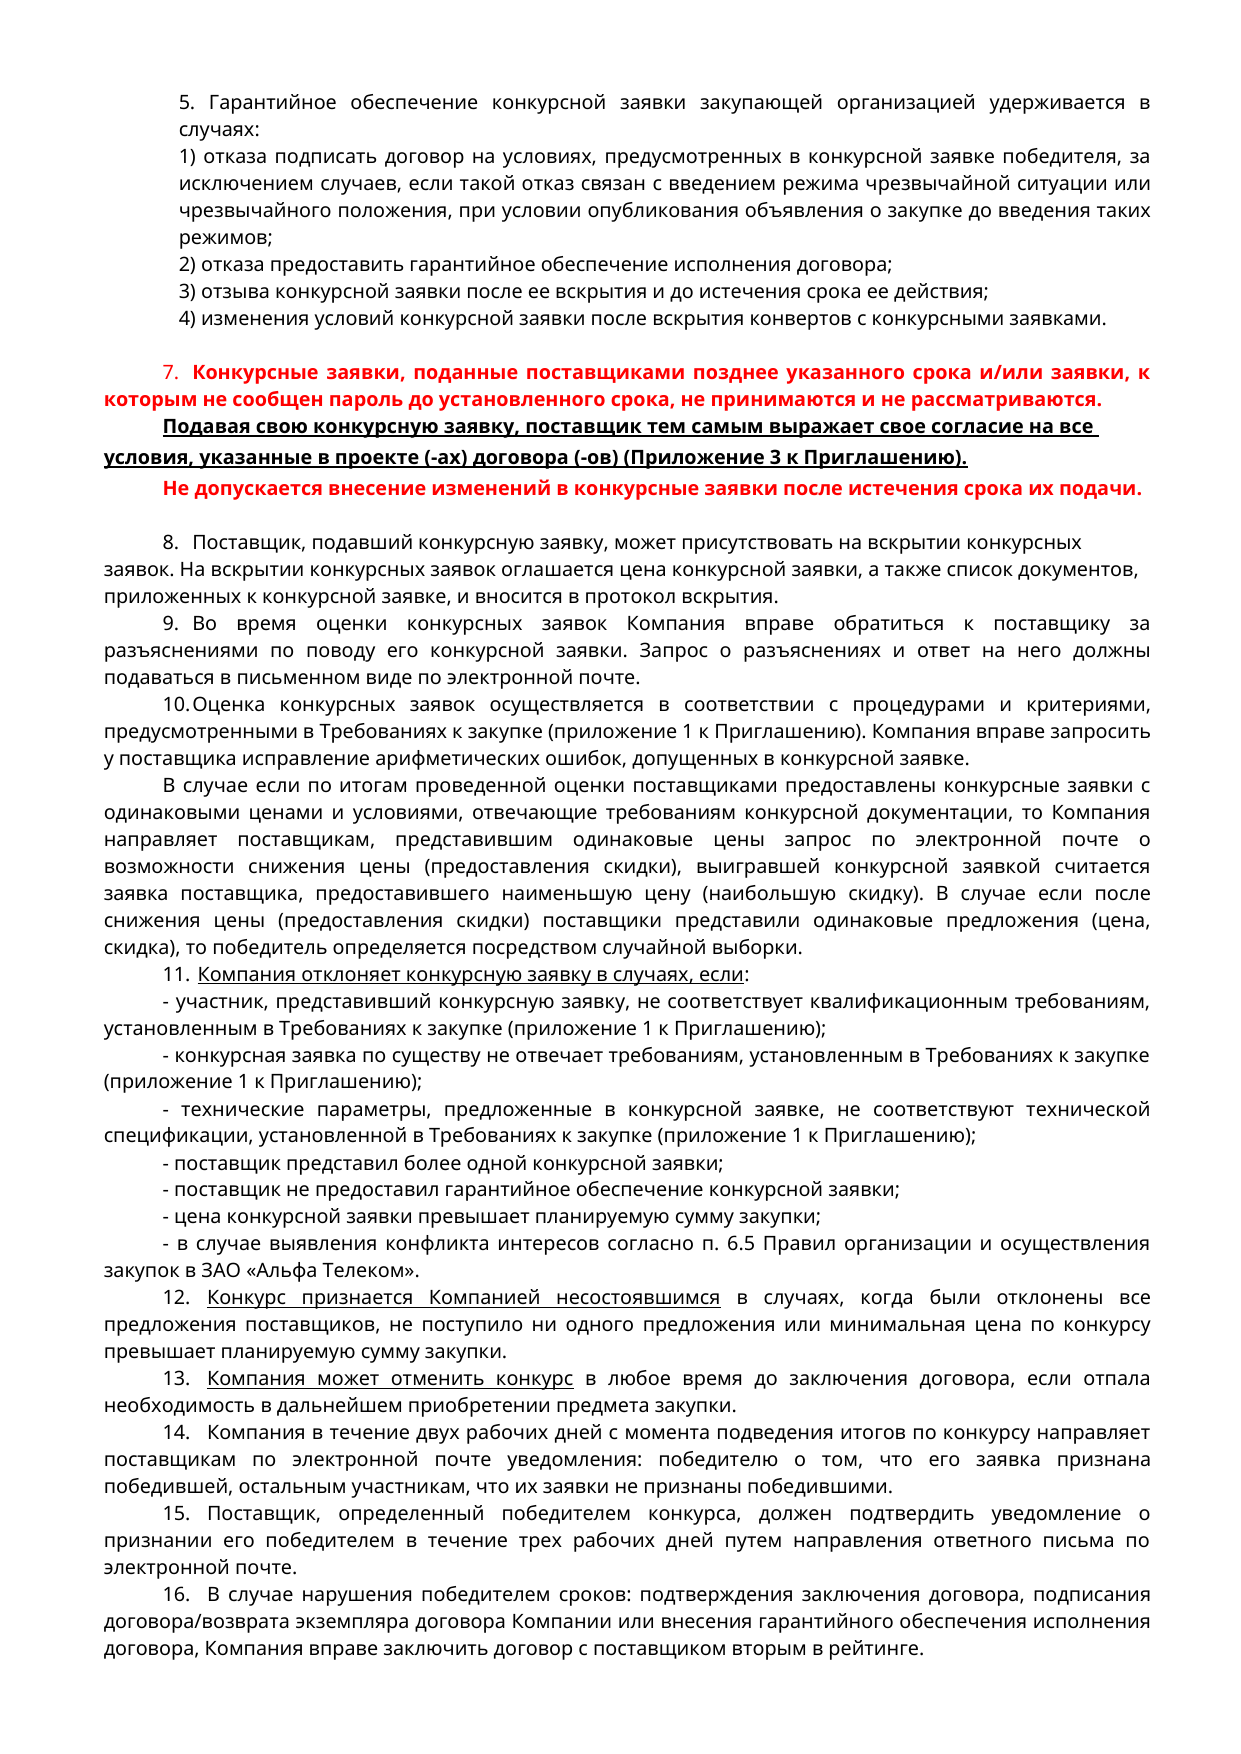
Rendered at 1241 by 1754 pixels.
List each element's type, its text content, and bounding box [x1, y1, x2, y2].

list В случае если по итогам проведенной оценки поставщиками предоставлены конкурсные заявки с одинаковыми ценами и условиями, отвечающие требованиям конкурсной документации, то Компания направляет поставщикам, представившим одинаковые цены запрос по электронной почте о возможности снижения цены (предоставления скидки), выигравшей конкурсной заявкой считается заявка поставщика, предоставившего наименьшую цену (наибольшую скидку). В случае если после снижения цены (предоставления скидки) поставщики представили одинаковые предложения (цена, скидка), то победитель определяется посредством случайной выборки. [103, 771, 1152, 960]
list Конкурс признается Компанией несостоявшимся в случаях, когда были отклонены все предложения поставщиков, не поступило ни одного предложения или минимальная цена по конкурсу превышает планируемую сумму закупки. [103, 1284, 1152, 1364]
text - цена конкурсной заявки превышает планируемую сумму закупки; [103, 1203, 1152, 1230]
list Оценка конкурсных заявок осуществляется в соответствии с процедурами и критериями, предусмотренными в Требованиях к закупке (приложение 1 к Приглашению). Компания вправе запросить у поставщика исправление арифметических ошибок, допущенных в конкурсной заявке. [103, 690, 1152, 771]
list Во время оценки конкурсных заявок Компания вправе обратиться к поставщику за разъяснениями по поводу его конкурсной заявки. Запрос о разъяснениях и ответ на него должны подаваться в письменном виде по электронной почте. [103, 609, 1152, 690]
text - в случае выявления конфликта интересов согласно п. 6.5 Правил организации и осуществления закупок в ЗАО «Альфа Телеком». [103, 1230, 1152, 1284]
text - участник, представивший конкурсную заявку, не соответствует квалификационным требованиям, установленным в Требованиях к закупке (приложение 1 к Приглашению); [103, 987, 1152, 1041]
text - поставщик не предоставил гарантийное обеспечение конкурсной заявки; [103, 1176, 1152, 1203]
list 4) изменения условий конкурсной заявки после вскрытия конвертов с конкурсными заявками. [178, 304, 1152, 331]
text - конкурсная заявка по существу не отвечает требованиям, установленным в Требованиях к закупке (приложение 1 к Приглашению); [103, 1041, 1152, 1095]
list В случае нарушения победителем сроков: подтверждения заключения договора, подписания договора/возврата экземпляра договора Компании или внесения гарантийного обеспечения исполнения договора, Компания вправе заключить договор с поставщиком вторым в рейтинге. [103, 1580, 1152, 1661]
list 2) отказа предоставить гарантийное обеспечение исполнения договора; [178, 251, 1152, 277]
list Конкурсные заявки, поданные поставщиками позднее указанного срока и/или заявки, к которым не сообщен пароль до установленного срока, не принимаются и не рассматриваются. [103, 358, 1152, 412]
list Поставщик, определенный победителем конкурса, должен подтвердить уведомление о признании его победителем в течение трех рабочих дней путем направления ответного письма по электронной почте. [103, 1499, 1152, 1580]
list Компания может отменить конкурс в любое время до заключения договора, если отпала необходимость в дальнейшем приобретении предмета закупки. [103, 1364, 1152, 1418]
list 3) отзыва конкурсной заявки после ее вскрытия и до истечения срока ее действия; [178, 277, 1152, 304]
list Компания отклоняет конкурсную заявку в случаях, если: [103, 960, 1152, 987]
list Не допускается внесение изменений в конкурсные заявки после истечения срока их подачи. [162, 474, 1152, 501]
list 1) отказа подписать договор на условиях, предусмотренных в конкурсной заявке победителя, за исключением случаев, если такой отказ связан с введением режима чрезвычайной ситуации или чрезвычайного положения, при условии опубликования объявления о закупке до введения таких режимов; [178, 143, 1152, 251]
list Поставщик, подавший конкурсную заявку, может присутствовать на вскрытии конкурсных заявок. На вскрытии конкурсных заявок оглашается цена конкурсной заявки, а также список документов, приложенных к конкурсной заявке, и вносится в протокол вскрытия. [103, 528, 1152, 609]
list 5. Гарантийное обеспечение конкурсной заявки закупающей организацией удерживается в случаях: [178, 89, 1152, 143]
list Компания в течение двух рабочих дней с момента подведения итогов по конкурсу направляет поставщикам по электронной почте уведомления: победителю о том, что его заявка признана победившей, остальным участникам, что их заявки не признаны победившими. [103, 1418, 1152, 1499]
text - поставщик представил более одной конкурсной заявки; [103, 1149, 1152, 1176]
text Подавая свою конкурсную заявку, поставщик тем самым выражает свое согласие на все условия, указанные в проекте (-ах) договора (-ов) (Приложение 3 к Приглашению). [103, 412, 1152, 470]
text - технические параметры, предложенные в конкурсной заявке, не соответствуют технической спецификации, установленной в Требованиях к закупке (приложение 1 к Приглашению); [103, 1095, 1152, 1149]
